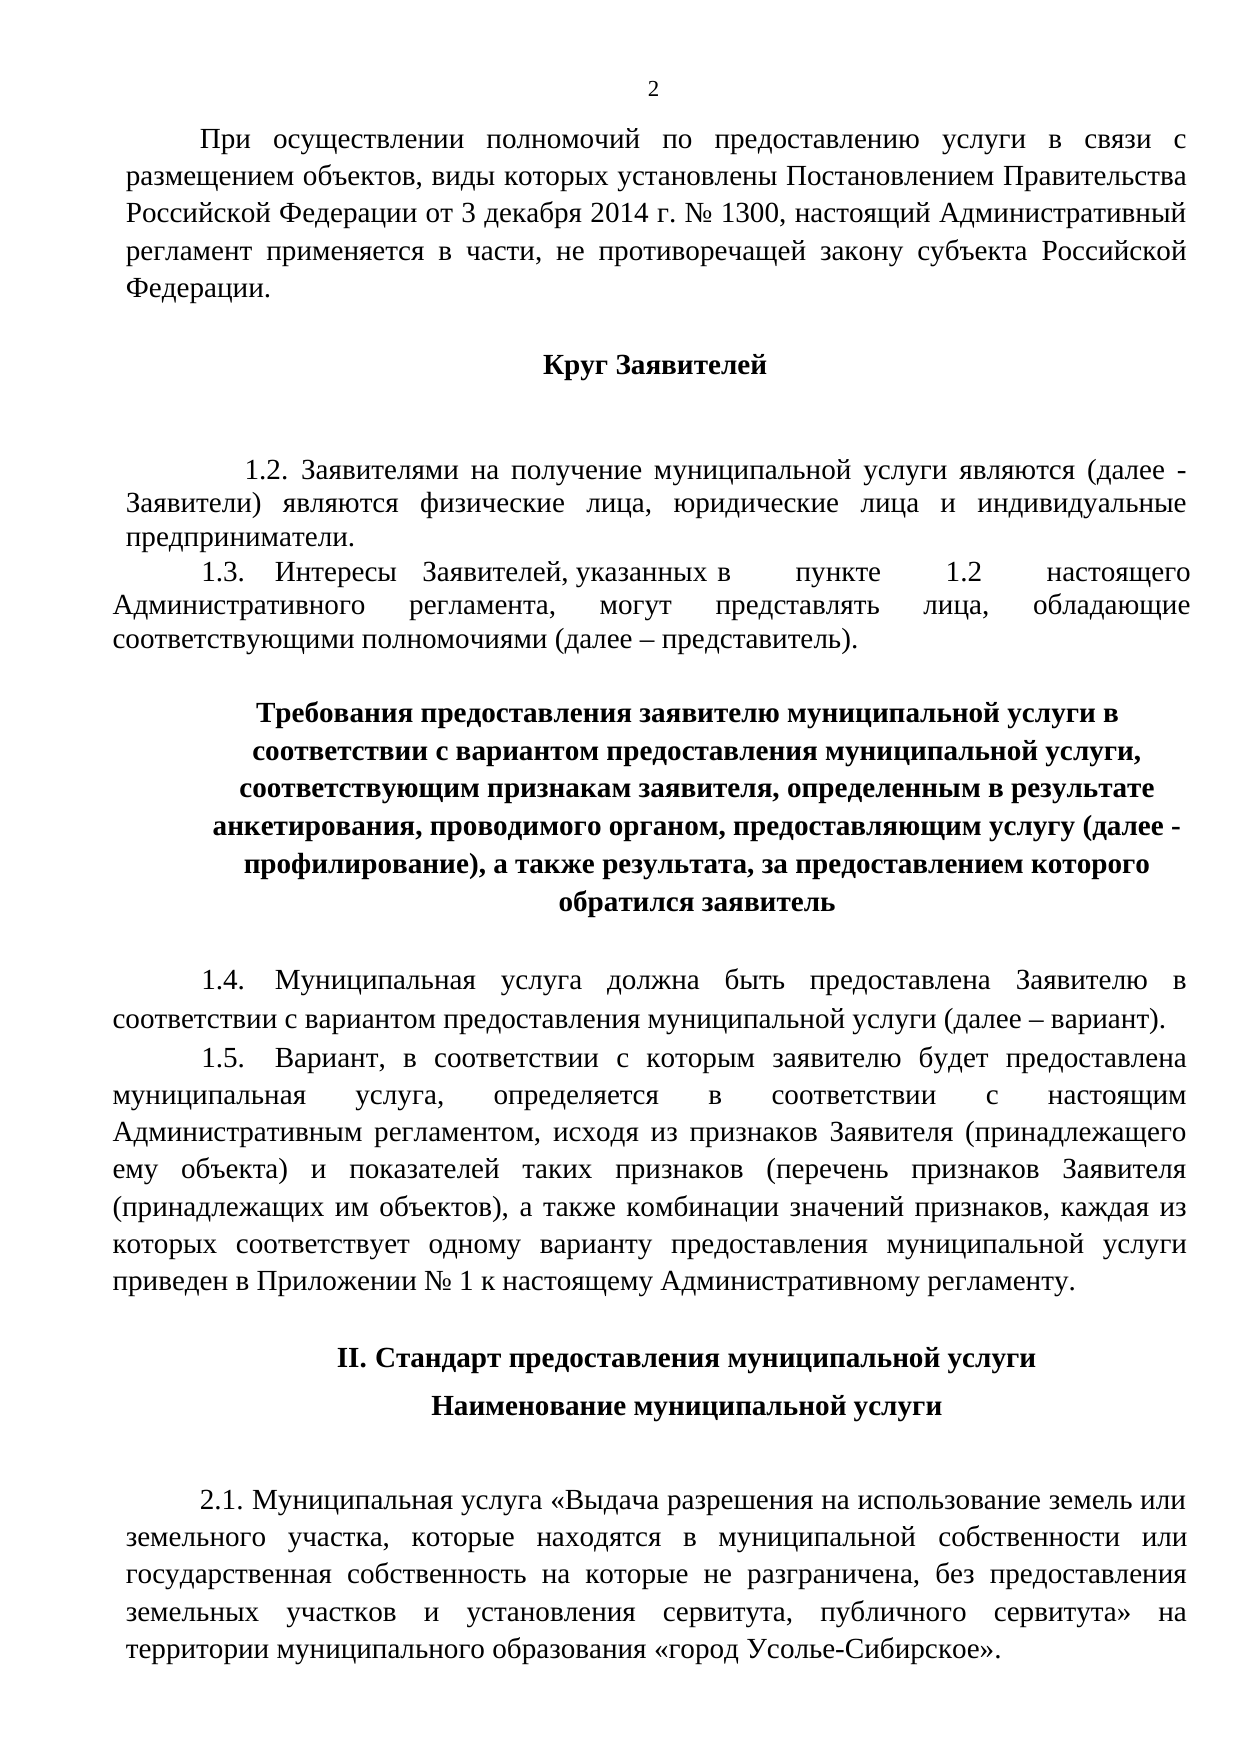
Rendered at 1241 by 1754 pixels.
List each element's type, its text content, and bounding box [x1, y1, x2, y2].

text Наименование муниципальной услуги [179, 1388, 1194, 1421]
list Вариант, в соответствии с которым заявителю будет предоставлена муниципальная услуга, определяется в соответствии с настоящим Административным регламентом, исходя из признаков Заявителя (принадлежащего ему объекта) и показателей таких признаков (перечень признаков Заявителя (принадлежащих им объектов), а также комбинации значений признаков, каждая из которых соответствует одному варианту предоставления муниципальной услуги приведен в Приложении № 1 к настоящему Административному регламенту. [112, 1040, 1188, 1297]
list Муниципальная услуга должна быть предоставлена Заявителю в соответствии с вариантом предоставления муниципальной услуги (далее – вариант). [112, 962, 1188, 1034]
text II. Стандарт предоставления муниципальной услуги [179, 1341, 1194, 1374]
text Круг Заявителей [126, 347, 1187, 381]
list Интересы Заявителей, указанных в пункте 1.2 настоящего Административного регламента, могут представлять лица, обладающие соответствующими полномочиями (далее – представитель). [112, 554, 1191, 654]
text 1.2. Заявителями на получение муниципальной услуги являются (далее - Заявители) являются физические лица, юридические лица и индивидуальные предприниматели. [126, 452, 1187, 552]
text Требования предоставления заявителю муниципальной услуги в соответствии с вариантом предоставления муниципальной услуги, соответствующим признакам заявителя, определенным в результате анкетирования, проводимого органом, предоставляющим услугу (далее - профилирование), а также результата, за предоставлением которого обратился заявитель [181, 695, 1194, 917]
text При осуществлении полномочий по предоставлению услуги в связи с размещением объектов, виды которых установлены Постановлением Правительства Российской Федерации от 3 декабря 2014 г. № 1300, настоящий Административный регламент применяется в части, не противоречащей закону субъекта Российской Федерации. [126, 121, 1187, 303]
text 2.1. Муниципальная услуга «Выдача разрешения на использование земель или земельного участка, которые находятся в муниципальной собственности или государственная собственность на которые не разграничена, без предоставления земельных участков и установления сервитута, публичного сервитута» на территории муниципального образования «город Усолье-Сибирское». [126, 1482, 1187, 1664]
